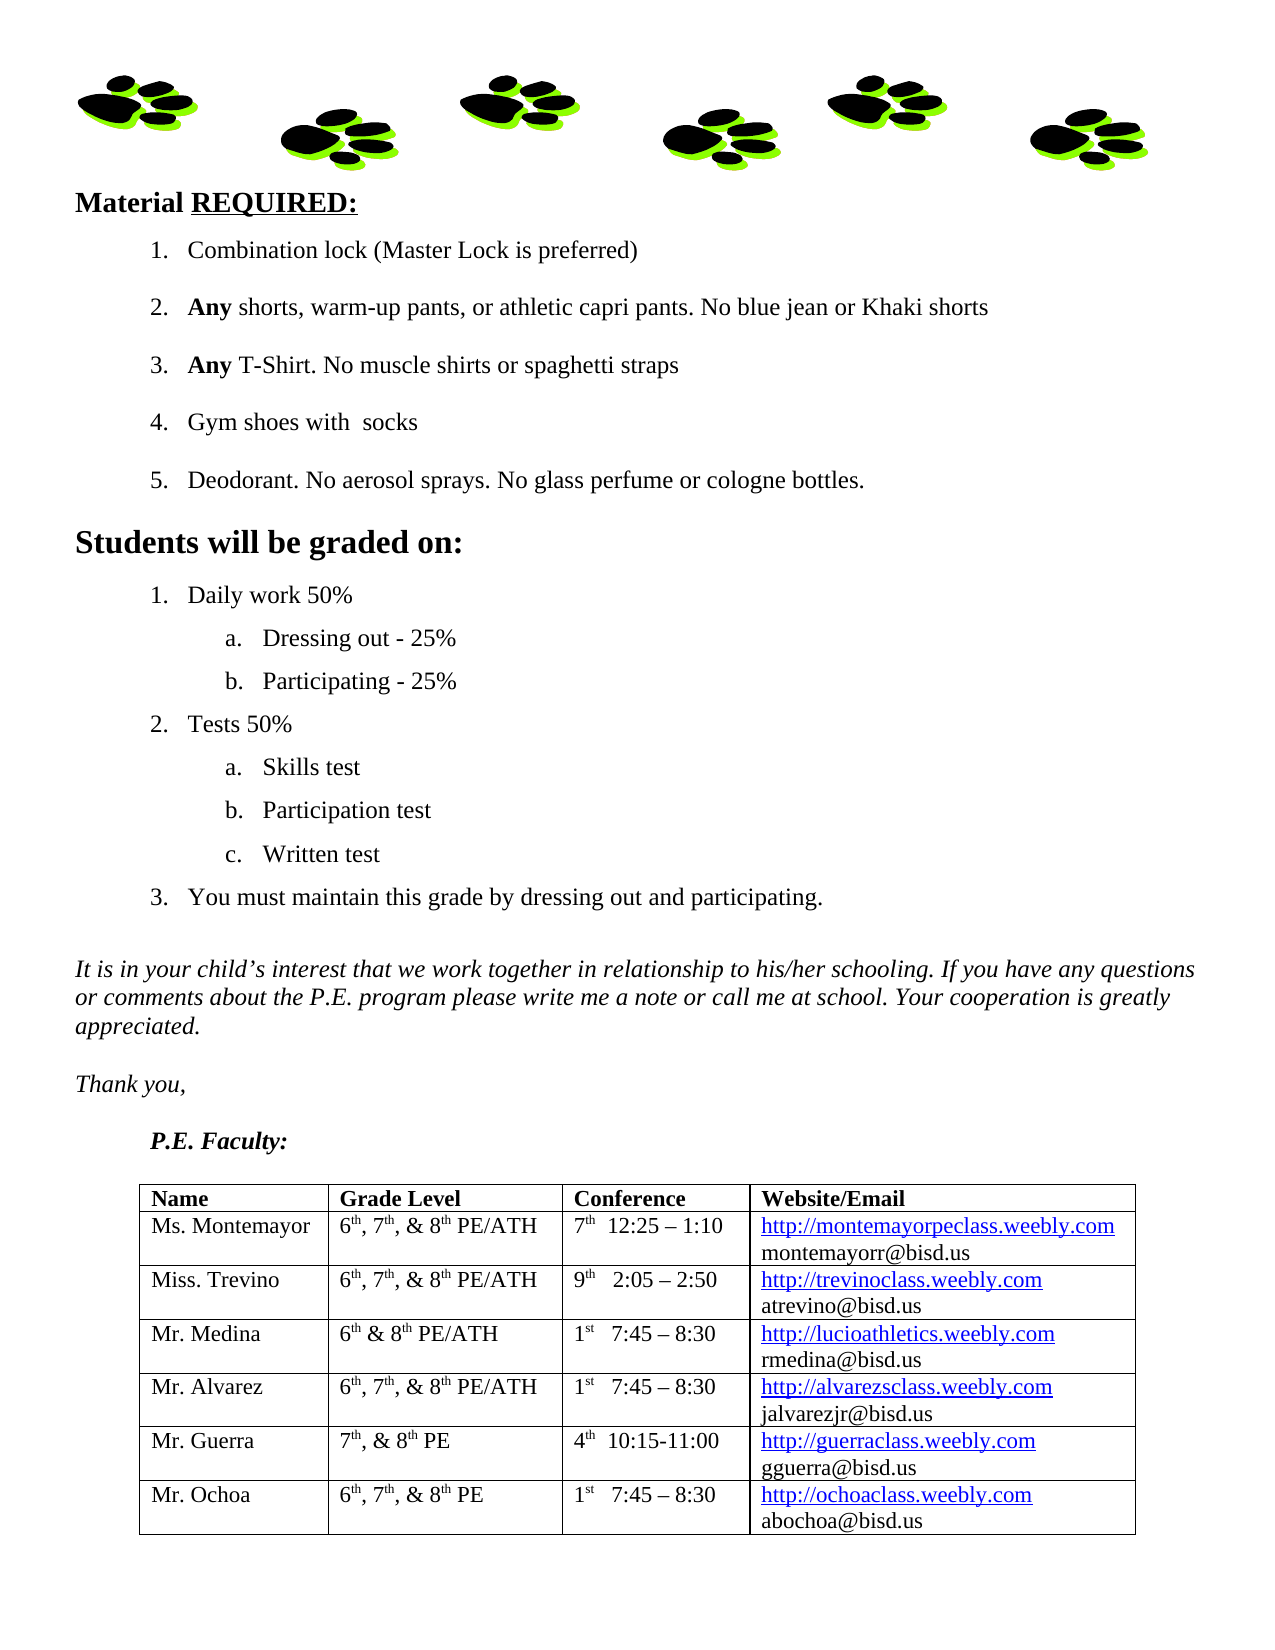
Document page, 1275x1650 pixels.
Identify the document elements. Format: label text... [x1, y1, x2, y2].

table_cell 6th, 7th, & 8th PE [329, 1481, 562, 1534]
table_cell Mr. Ochoa [140, 1481, 328, 1534]
table_cell Ms. Montemayor [140, 1212, 328, 1265]
table_header Website/Email [751, 1185, 1135, 1211]
table_cell http://montemayorpeclass.weebly.com montemayorr@bisd.us [751, 1212, 1135, 1265]
table_cell 6th & 8th PE/ATH [329, 1320, 562, 1372]
table_cell 7th, & 8th PE [329, 1427, 562, 1480]
list Gym shoes with socks [150, 407, 1200, 436]
table_cell Mr. Alvarez [140, 1374, 328, 1426]
list Dressing out - 25% [225, 623, 1200, 652]
text Material REQUIRED: [75, 185, 1200, 218]
list Deodorant. No aerosol sprays. No glass perfume or cologne bottles. [150, 465, 1200, 494]
text Students will be graded on: [75, 522, 1200, 561]
list Skills test [225, 752, 1200, 781]
table_cell 1st 7:45 – 8:30 [563, 1320, 749, 1372]
table_header Name [140, 1185, 328, 1211]
table_cell http://trevinoclass.weebly.com atrevino@bisd.us [751, 1266, 1135, 1319]
list Participating - 25% [225, 666, 1200, 695]
list You must maintain this grade by dressing out and participating. [150, 882, 1200, 911]
list Combination lock (Master Lock is preferred) [150, 235, 1200, 264]
text It is in your child’s interest that we work together in relationship to his/her schooling. If you have any questions or comments about the P.E. program please write me a note or call me at school. Your cooperation is greatly appreciated. [75, 954, 1200, 1040]
table_cell http://guerraclass.weebly.com gguerra@bisd.us [751, 1427, 1135, 1480]
table_header Grade Level [329, 1185, 562, 1211]
table_cell 1st 7:45 – 8:30 [563, 1374, 749, 1426]
text Thank you, [75, 1069, 1200, 1097]
table_cell 9th 2:05 – 2:50 [563, 1266, 749, 1319]
table_cell 4th 10:15-11:00 [563, 1427, 749, 1480]
table_cell 7th 12:25 – 1:10 [563, 1212, 749, 1265]
list Participation test [225, 796, 1200, 824]
table_cell Mr. Medina [140, 1320, 328, 1372]
text P.E. Faculty: [150, 1126, 1200, 1155]
list Any shorts, warm-up pants, or athletic capri pants. No blue jean or Khaki shorts [150, 292, 1200, 321]
table_cell Mr. Guerra [140, 1427, 328, 1480]
list Daily work 50% [150, 580, 1200, 609]
list Tests 50% [150, 709, 1200, 738]
list Written test [225, 839, 1200, 867]
table_cell Miss. Trevino [140, 1266, 328, 1319]
table_cell 1st 7:45 – 8:30 [563, 1481, 749, 1534]
table_cell 6th, 7th, & 8th PE/ATH [329, 1266, 562, 1319]
table_cell http://alvarezsclass.weebly.com jalvarezjr@bisd.us [751, 1374, 1135, 1426]
table_cell 6th, 7th, & 8th PE/ATH [329, 1212, 562, 1265]
table_header Conference [563, 1185, 749, 1211]
list Any T-Shirt. No muscle shirts or spaghetti straps [150, 350, 1200, 379]
table_cell http://lucioathletics.weebly.com rmedina@bisd.us [751, 1320, 1135, 1372]
table_cell http://ochoaclass.weebly.com abochoa@bisd.us [751, 1481, 1135, 1534]
table_cell 6th, 7th, & 8th PE/ATH [329, 1374, 562, 1426]
